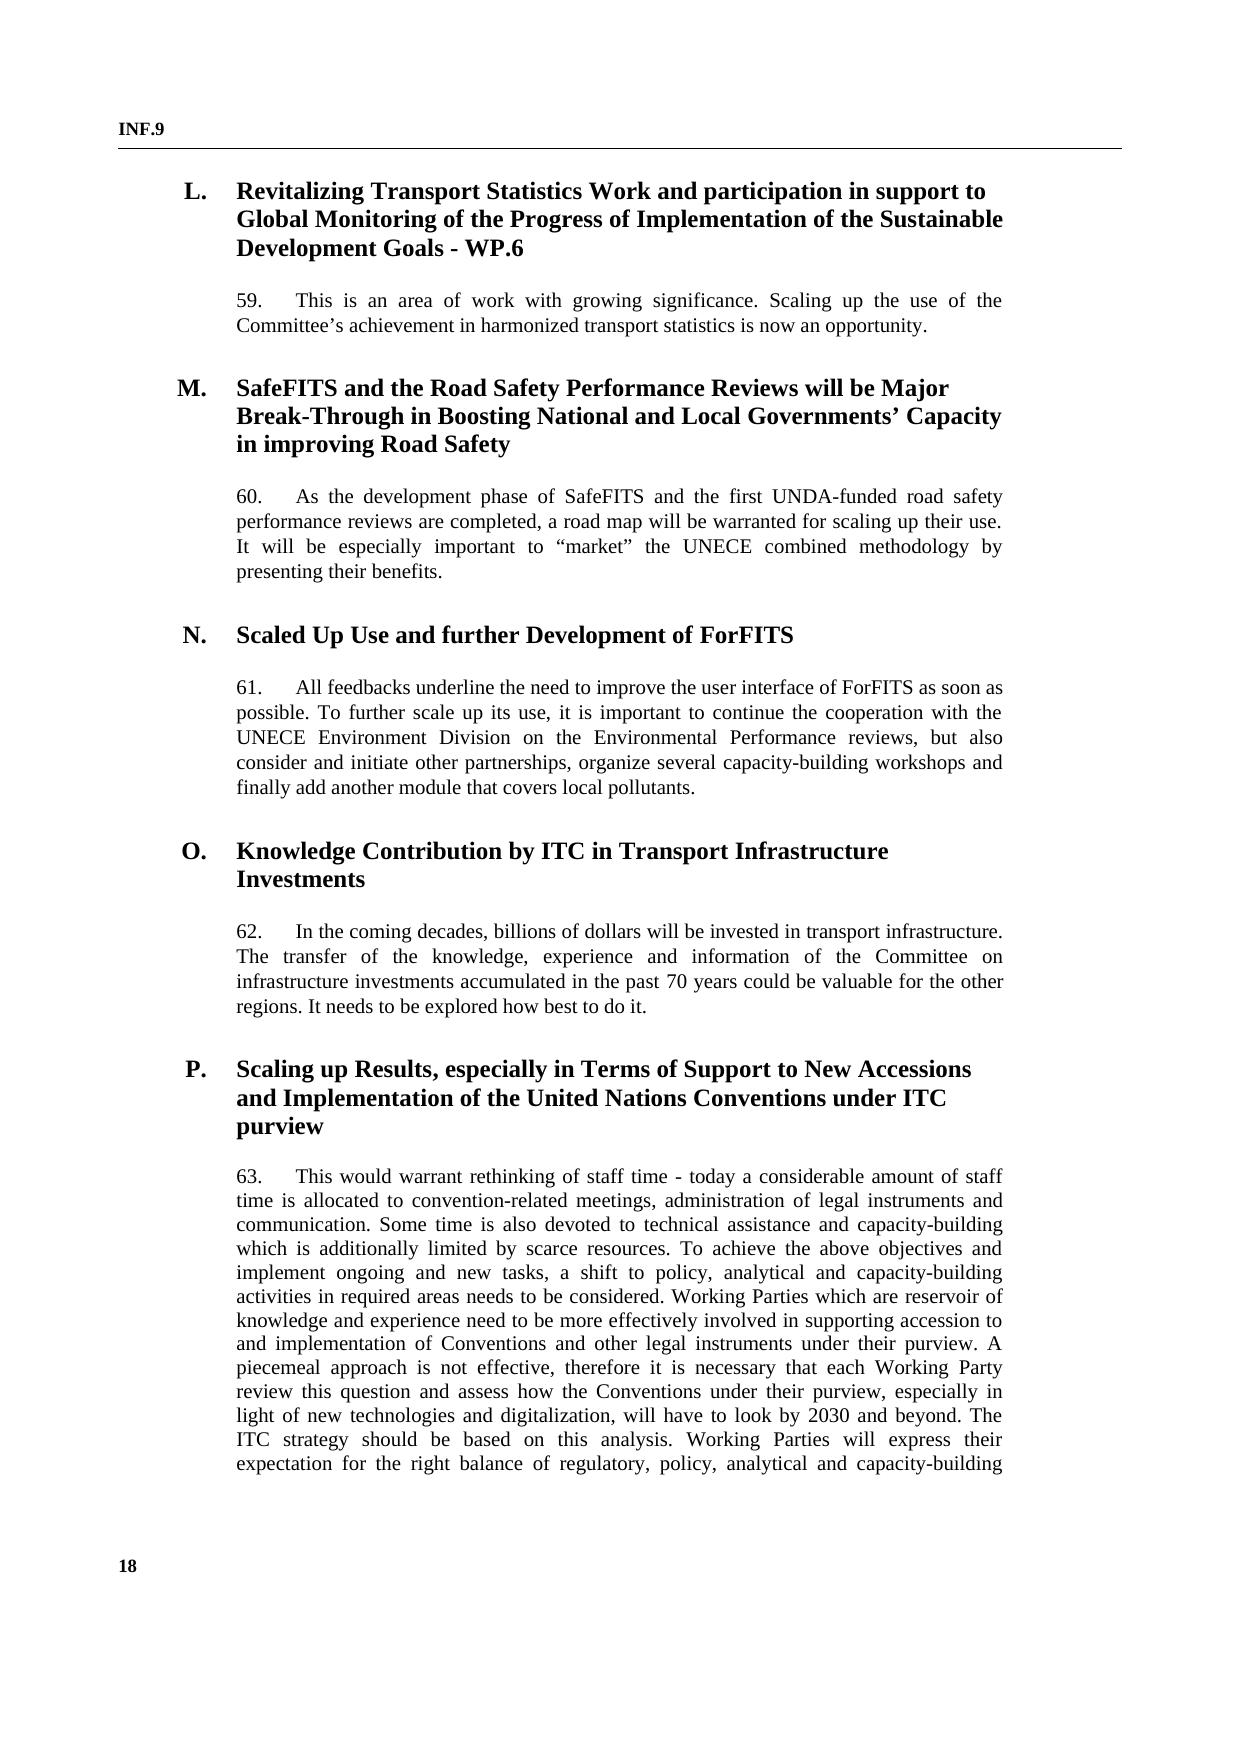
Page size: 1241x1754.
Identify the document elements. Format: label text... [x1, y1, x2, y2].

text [236, 1165, 1004, 1475]
text 61. All feedbacks underline the need to improve the user interface of ForFITS as soon as possible. To further scale up its use, it is important to continue the cooperation with the UNECE Environment Division on the Environmental Performance reviews, but also consider and initiate other partnerships, organize several capacity-building workshops and finally add another module that covers local pollutants. [236, 674, 1004, 799]
text O. Knowledge Contribution by ITC in Transport Infrastructure Investments [118, 837, 1004, 893]
text L. Revitalizing Transport Statistics Work and participation in support to Global Monitoring of the Progress of Implementation of the Sustainable Development Goals - WP.6 [118, 177, 1004, 262]
text 59. This is an area of work with growing significance. Scaling up the use of the Committee’s achievement in harmonized transport statistics is now an opportunity. [236, 287, 1004, 337]
text N. Scaled Up Use and further Development of ForFITS [118, 621, 1004, 649]
text 62. In the coming decades, billions of dollars will be invested in transport infrastructure. The transfer of the knowledge, experience and information of the Committee on infrastructure investments accumulated in the past 70 years could be valuable for the other regions. It needs to be explored how best to do it. [236, 918, 1004, 1018]
text 60. As the development phase of SafeFITS and the first UNDA-funded road safety performance reviews are completed, a road map will be warranted for scaling up their use. It will be especially important to “market” the UNECE combined methodology by presenting their benefits. [236, 483, 1004, 583]
text M. SafeFITS and the Road Safety Performance Reviews will be Major Break-Through in Boosting National and Local Governments’ Capacity in improving Road Safety [118, 374, 1004, 458]
text P. Scaling up Results, especially in Terms of Support to New Accessions and Implementation of the United Nations Conventions under ITC purview [118, 1055, 1004, 1140]
